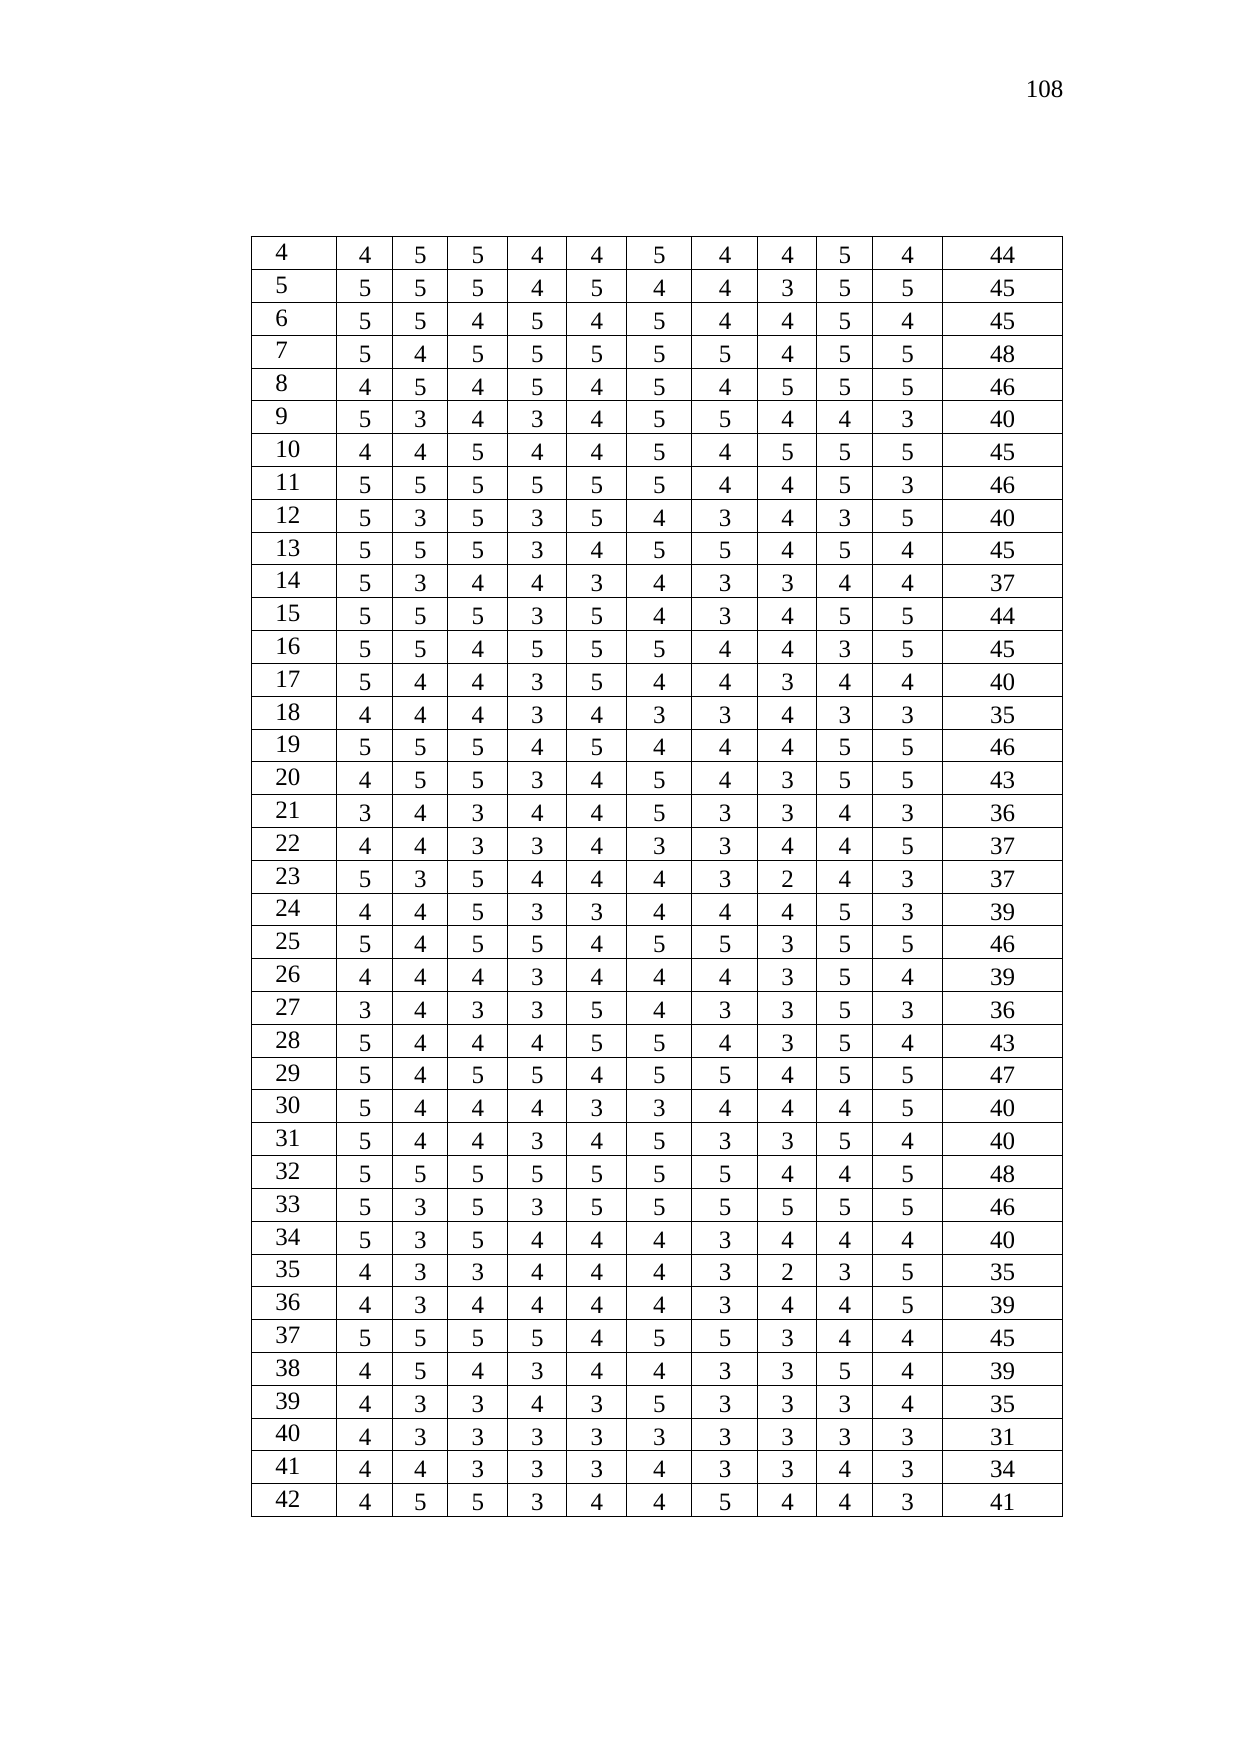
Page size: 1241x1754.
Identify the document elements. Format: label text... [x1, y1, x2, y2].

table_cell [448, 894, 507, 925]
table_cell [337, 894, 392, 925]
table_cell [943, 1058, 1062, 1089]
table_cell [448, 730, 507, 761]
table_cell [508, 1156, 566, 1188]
table_cell 5 [337, 467, 392, 499]
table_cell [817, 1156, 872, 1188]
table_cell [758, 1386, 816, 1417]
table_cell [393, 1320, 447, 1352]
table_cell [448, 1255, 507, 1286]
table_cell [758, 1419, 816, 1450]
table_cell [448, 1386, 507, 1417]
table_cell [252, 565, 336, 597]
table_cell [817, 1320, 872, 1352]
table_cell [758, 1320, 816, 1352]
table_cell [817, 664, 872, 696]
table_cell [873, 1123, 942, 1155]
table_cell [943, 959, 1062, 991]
table_cell 46 [943, 369, 1062, 400]
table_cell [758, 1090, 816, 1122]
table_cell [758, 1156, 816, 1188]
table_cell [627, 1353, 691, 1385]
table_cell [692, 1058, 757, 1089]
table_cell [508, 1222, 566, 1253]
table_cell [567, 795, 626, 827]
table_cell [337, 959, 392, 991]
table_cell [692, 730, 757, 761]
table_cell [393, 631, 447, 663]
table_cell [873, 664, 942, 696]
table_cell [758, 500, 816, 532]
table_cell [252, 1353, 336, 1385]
table_cell 5 [817, 369, 872, 400]
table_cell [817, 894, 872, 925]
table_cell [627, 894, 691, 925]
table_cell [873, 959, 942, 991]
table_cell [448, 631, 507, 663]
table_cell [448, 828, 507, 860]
table_cell 5 [337, 336, 392, 367]
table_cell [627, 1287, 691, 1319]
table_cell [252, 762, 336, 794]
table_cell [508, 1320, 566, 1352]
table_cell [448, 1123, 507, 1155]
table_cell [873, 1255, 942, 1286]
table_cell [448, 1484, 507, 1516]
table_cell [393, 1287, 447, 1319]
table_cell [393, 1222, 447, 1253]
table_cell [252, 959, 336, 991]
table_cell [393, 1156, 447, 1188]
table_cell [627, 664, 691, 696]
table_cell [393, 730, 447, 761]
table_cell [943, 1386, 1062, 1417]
table_cell 4 [567, 401, 626, 433]
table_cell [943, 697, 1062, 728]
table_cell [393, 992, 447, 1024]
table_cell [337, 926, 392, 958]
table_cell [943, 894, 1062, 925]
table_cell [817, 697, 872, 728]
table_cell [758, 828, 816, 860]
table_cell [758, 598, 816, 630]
table_cell 3 [508, 401, 566, 433]
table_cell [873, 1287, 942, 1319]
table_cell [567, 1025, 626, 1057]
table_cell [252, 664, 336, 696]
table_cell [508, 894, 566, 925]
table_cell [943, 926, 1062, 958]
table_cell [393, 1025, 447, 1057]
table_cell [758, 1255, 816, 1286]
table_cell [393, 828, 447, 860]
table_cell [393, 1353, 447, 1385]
table_cell 5 [692, 336, 757, 367]
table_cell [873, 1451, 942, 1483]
table_cell [252, 500, 336, 532]
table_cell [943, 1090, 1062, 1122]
table_cell 4 [393, 434, 447, 466]
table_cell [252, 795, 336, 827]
table_cell 4 [627, 270, 691, 302]
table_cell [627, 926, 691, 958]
table_cell 4 [448, 369, 507, 400]
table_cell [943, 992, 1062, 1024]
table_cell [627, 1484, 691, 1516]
table_cell 4 [567, 237, 626, 269]
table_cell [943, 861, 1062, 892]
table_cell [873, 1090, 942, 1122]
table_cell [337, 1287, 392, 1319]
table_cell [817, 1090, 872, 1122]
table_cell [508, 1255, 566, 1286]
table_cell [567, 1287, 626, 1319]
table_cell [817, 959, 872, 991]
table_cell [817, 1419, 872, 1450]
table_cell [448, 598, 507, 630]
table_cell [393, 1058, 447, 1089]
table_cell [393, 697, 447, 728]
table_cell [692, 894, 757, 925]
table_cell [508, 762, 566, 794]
table_cell 4 [692, 369, 757, 400]
table_cell 5 [448, 434, 507, 466]
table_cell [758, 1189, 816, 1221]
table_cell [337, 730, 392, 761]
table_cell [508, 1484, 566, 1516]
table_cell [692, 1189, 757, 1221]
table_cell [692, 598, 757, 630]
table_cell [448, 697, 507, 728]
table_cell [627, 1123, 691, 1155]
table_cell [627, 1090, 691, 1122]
table_cell [252, 401, 336, 433]
table_cell 5 [627, 434, 691, 466]
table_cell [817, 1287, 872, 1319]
table_cell 4 [692, 434, 757, 466]
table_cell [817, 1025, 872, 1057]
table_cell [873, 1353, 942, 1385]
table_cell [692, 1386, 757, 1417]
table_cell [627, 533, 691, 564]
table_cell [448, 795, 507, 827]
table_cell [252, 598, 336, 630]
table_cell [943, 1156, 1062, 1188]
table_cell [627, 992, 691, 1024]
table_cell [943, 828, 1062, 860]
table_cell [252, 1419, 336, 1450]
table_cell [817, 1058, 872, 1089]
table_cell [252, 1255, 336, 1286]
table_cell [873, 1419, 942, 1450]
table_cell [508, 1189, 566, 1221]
table_cell 5 [873, 369, 942, 400]
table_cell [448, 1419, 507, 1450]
table_cell 5 [393, 270, 447, 302]
table_cell 4 [567, 303, 626, 335]
table_cell 4 [692, 303, 757, 335]
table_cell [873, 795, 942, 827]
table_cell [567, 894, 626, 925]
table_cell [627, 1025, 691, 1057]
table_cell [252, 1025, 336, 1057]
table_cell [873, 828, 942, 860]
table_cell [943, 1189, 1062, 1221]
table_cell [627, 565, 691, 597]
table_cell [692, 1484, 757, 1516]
table_cell 5 [448, 467, 507, 499]
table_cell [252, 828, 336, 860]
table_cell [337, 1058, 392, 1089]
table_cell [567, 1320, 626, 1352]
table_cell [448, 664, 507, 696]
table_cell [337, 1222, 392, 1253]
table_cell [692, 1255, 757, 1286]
table_cell 5 [817, 237, 872, 269]
table_cell 5 [337, 401, 392, 433]
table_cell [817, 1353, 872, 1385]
table_cell 5 [692, 401, 757, 433]
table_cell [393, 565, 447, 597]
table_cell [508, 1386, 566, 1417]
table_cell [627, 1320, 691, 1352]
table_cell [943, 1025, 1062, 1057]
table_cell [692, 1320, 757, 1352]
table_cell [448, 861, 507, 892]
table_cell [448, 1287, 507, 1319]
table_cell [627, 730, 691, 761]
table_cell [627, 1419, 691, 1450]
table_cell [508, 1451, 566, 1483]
table_cell 4 [758, 237, 816, 269]
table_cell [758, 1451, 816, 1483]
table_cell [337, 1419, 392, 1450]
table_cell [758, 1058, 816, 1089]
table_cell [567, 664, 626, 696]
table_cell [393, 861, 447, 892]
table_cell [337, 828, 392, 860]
table_cell 4 [758, 336, 816, 367]
table_cell 4 [393, 336, 447, 367]
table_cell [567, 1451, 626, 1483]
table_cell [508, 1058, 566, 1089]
table_cell 5 [393, 467, 447, 499]
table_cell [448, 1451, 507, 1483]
table_cell 5 [817, 303, 872, 335]
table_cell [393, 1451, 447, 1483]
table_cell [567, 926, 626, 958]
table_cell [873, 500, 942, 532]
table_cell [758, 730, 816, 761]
table_cell 5 [817, 270, 872, 302]
table_cell 4 [448, 303, 507, 335]
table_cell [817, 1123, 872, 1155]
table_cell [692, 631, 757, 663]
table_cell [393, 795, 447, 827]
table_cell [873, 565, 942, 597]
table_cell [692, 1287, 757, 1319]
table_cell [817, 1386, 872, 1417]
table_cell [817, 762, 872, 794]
table_cell 4 [758, 467, 816, 499]
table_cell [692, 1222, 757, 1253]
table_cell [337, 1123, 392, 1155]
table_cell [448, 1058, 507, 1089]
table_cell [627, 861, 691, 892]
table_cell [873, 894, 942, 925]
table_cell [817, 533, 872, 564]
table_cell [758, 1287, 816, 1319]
table_cell 4 [692, 270, 757, 302]
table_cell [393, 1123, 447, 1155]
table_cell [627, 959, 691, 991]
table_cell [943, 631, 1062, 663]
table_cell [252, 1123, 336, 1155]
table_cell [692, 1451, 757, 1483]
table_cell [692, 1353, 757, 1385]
table_cell 5 [448, 237, 507, 269]
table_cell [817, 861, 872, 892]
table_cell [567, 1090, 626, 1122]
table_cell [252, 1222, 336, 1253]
table_cell 4 [873, 303, 942, 335]
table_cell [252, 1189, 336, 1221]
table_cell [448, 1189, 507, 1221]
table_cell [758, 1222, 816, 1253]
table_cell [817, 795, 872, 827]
table_cell [252, 303, 336, 335]
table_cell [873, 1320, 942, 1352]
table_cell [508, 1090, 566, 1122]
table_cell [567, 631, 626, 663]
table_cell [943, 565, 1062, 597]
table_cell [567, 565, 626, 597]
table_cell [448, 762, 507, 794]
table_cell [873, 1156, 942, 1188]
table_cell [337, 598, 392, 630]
table_cell 5 [627, 369, 691, 400]
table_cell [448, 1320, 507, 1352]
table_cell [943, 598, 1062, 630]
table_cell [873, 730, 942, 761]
table_cell 5 [337, 500, 392, 532]
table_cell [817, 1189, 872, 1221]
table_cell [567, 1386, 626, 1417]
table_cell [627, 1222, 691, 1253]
table_cell 5 [817, 336, 872, 367]
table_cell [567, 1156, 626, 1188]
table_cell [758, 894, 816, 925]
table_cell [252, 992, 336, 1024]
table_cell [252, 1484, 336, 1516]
table_cell 44 [943, 237, 1062, 269]
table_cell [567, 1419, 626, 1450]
table_cell 5 [393, 369, 447, 400]
table_cell 4 [758, 401, 816, 433]
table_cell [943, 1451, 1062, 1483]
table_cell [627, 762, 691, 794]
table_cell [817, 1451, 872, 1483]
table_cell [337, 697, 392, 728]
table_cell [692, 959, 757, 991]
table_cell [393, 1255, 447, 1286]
table_cell [252, 237, 336, 269]
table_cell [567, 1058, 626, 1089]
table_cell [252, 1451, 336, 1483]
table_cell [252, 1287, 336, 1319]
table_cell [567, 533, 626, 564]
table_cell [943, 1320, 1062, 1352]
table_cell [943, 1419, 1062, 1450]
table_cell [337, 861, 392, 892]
table_cell 5 [508, 467, 566, 499]
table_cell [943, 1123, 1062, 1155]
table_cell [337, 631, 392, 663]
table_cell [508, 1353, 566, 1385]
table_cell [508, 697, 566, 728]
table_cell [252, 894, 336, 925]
table_cell 5 [508, 336, 566, 367]
table_cell 4 [758, 303, 816, 335]
table_cell [252, 467, 336, 499]
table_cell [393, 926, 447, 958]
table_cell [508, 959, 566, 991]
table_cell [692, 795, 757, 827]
table_cell 4 [337, 434, 392, 466]
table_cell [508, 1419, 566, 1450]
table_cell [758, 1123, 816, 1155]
table_cell 5 [758, 369, 816, 400]
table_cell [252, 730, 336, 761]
table_cell 3 [873, 467, 942, 499]
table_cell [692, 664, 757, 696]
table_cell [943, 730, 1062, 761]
table_cell 5 [567, 500, 626, 532]
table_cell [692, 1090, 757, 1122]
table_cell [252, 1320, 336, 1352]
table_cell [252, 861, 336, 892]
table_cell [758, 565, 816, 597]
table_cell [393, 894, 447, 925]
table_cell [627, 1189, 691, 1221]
table_cell 5 [627, 237, 691, 269]
table_cell 4 [337, 369, 392, 400]
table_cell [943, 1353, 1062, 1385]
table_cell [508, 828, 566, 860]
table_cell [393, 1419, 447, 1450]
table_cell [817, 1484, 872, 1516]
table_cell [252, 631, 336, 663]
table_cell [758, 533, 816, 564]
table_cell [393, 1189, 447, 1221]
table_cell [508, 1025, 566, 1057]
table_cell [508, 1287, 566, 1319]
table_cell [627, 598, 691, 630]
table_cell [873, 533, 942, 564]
table_cell 5 [337, 303, 392, 335]
table_cell 4 [692, 467, 757, 499]
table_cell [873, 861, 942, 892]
table_cell 5 [337, 270, 392, 302]
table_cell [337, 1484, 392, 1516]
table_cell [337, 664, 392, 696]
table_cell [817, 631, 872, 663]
table_cell 3 [758, 270, 816, 302]
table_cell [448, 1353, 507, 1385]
table_cell 5 [817, 467, 872, 499]
table_cell 45 [943, 303, 1062, 335]
table_cell [252, 270, 336, 302]
table_cell 5 [393, 303, 447, 335]
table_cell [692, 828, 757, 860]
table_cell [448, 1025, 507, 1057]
table_cell 4 [448, 401, 507, 433]
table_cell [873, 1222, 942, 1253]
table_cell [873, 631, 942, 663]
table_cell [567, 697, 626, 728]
table_cell 3 [873, 401, 942, 433]
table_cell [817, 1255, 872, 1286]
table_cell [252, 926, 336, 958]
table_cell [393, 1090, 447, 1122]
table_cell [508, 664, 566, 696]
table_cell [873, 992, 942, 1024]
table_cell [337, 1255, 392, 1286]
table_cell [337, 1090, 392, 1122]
table_cell 4 [627, 500, 691, 532]
table_cell 4 [567, 434, 626, 466]
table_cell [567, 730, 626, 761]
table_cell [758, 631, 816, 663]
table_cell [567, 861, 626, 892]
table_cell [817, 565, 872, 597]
table_cell 3 [393, 500, 447, 532]
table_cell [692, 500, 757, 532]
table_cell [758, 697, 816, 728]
table_cell 5 [393, 237, 447, 269]
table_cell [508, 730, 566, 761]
table_cell 40 [943, 401, 1062, 433]
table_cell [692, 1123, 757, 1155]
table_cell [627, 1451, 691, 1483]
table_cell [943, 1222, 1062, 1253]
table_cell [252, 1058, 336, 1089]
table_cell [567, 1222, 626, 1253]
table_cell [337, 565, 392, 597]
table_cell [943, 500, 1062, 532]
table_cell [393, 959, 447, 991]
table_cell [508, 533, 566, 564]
table_cell 4 [337, 237, 392, 269]
table_cell 5 [873, 336, 942, 367]
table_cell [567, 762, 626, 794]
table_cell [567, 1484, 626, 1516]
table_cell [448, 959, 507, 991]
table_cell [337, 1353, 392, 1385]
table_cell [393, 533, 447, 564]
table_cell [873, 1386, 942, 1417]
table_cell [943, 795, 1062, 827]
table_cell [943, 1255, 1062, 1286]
table_cell [252, 369, 336, 400]
table_cell 48 [943, 336, 1062, 367]
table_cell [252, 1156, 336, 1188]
table_cell 5 [448, 336, 507, 367]
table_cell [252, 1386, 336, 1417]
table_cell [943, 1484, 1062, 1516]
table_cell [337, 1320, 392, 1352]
table_cell 5 [508, 369, 566, 400]
table_cell 5 [448, 270, 507, 302]
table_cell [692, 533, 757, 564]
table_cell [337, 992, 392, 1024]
table_cell 5 [817, 434, 872, 466]
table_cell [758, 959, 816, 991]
table_cell 5 [758, 434, 816, 466]
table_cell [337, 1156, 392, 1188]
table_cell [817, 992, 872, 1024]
table_cell 5 [627, 467, 691, 499]
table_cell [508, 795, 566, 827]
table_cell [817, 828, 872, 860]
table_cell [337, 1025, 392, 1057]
table_cell 45 [943, 434, 1062, 466]
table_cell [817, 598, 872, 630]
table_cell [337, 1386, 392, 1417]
table_cell 4 [508, 434, 566, 466]
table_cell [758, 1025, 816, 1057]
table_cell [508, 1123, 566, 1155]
table_cell 5 [627, 336, 691, 367]
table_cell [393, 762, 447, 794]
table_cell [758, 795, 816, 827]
table_cell 3 [508, 500, 566, 532]
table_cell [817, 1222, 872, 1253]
table_cell 5 [567, 336, 626, 367]
table_cell 5 [567, 467, 626, 499]
table_cell 3 [393, 401, 447, 433]
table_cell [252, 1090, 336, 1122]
table_cell 4 [508, 270, 566, 302]
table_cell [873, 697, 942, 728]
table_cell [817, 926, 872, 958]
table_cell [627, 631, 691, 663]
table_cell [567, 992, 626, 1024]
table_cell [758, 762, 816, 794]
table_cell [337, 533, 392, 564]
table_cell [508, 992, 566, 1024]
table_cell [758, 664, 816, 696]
table_cell 5 [567, 270, 626, 302]
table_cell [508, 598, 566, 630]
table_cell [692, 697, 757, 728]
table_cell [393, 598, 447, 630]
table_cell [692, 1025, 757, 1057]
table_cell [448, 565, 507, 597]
table_cell 4 [567, 369, 626, 400]
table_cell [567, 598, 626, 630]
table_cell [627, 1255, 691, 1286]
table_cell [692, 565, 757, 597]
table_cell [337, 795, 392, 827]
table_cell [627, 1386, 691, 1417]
table_cell 5 [873, 434, 942, 466]
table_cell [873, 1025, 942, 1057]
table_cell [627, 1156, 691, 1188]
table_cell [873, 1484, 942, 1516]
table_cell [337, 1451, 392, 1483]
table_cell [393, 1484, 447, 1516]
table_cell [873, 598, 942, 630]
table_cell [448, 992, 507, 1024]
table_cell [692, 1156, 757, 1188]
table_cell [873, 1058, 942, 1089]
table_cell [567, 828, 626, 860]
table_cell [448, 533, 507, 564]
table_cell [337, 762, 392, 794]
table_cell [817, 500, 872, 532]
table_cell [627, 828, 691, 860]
table_cell 5 [873, 270, 942, 302]
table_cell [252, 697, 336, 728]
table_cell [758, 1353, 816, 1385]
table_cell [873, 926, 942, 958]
table_cell [252, 336, 336, 367]
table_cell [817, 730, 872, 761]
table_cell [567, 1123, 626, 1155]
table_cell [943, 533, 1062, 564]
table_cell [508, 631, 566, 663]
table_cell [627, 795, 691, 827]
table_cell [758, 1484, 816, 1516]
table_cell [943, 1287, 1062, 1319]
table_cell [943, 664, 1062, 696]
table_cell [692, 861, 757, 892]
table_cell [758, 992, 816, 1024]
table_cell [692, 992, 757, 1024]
table_cell 4 [508, 237, 566, 269]
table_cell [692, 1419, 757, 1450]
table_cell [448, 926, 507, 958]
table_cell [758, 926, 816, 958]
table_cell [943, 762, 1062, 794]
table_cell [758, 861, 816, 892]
table_cell 45 [943, 270, 1062, 302]
table_cell 5 [508, 303, 566, 335]
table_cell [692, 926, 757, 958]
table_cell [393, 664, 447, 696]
table_cell 5 [448, 500, 507, 532]
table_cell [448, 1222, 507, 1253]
table_cell [252, 434, 336, 466]
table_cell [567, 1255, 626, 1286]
table_cell 46 [943, 467, 1062, 499]
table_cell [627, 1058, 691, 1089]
table_cell 4 [692, 237, 757, 269]
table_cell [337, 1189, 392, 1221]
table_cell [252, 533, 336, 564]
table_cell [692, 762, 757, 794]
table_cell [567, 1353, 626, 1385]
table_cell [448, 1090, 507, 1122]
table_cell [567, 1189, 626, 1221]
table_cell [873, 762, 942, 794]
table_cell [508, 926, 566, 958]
table_cell 5 [627, 401, 691, 433]
table_cell 5 [627, 303, 691, 335]
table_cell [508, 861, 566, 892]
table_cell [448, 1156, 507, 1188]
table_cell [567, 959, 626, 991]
table_cell 4 [873, 237, 942, 269]
table_cell 4 [817, 401, 872, 433]
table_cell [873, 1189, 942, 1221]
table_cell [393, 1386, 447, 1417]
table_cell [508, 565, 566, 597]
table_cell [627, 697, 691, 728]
